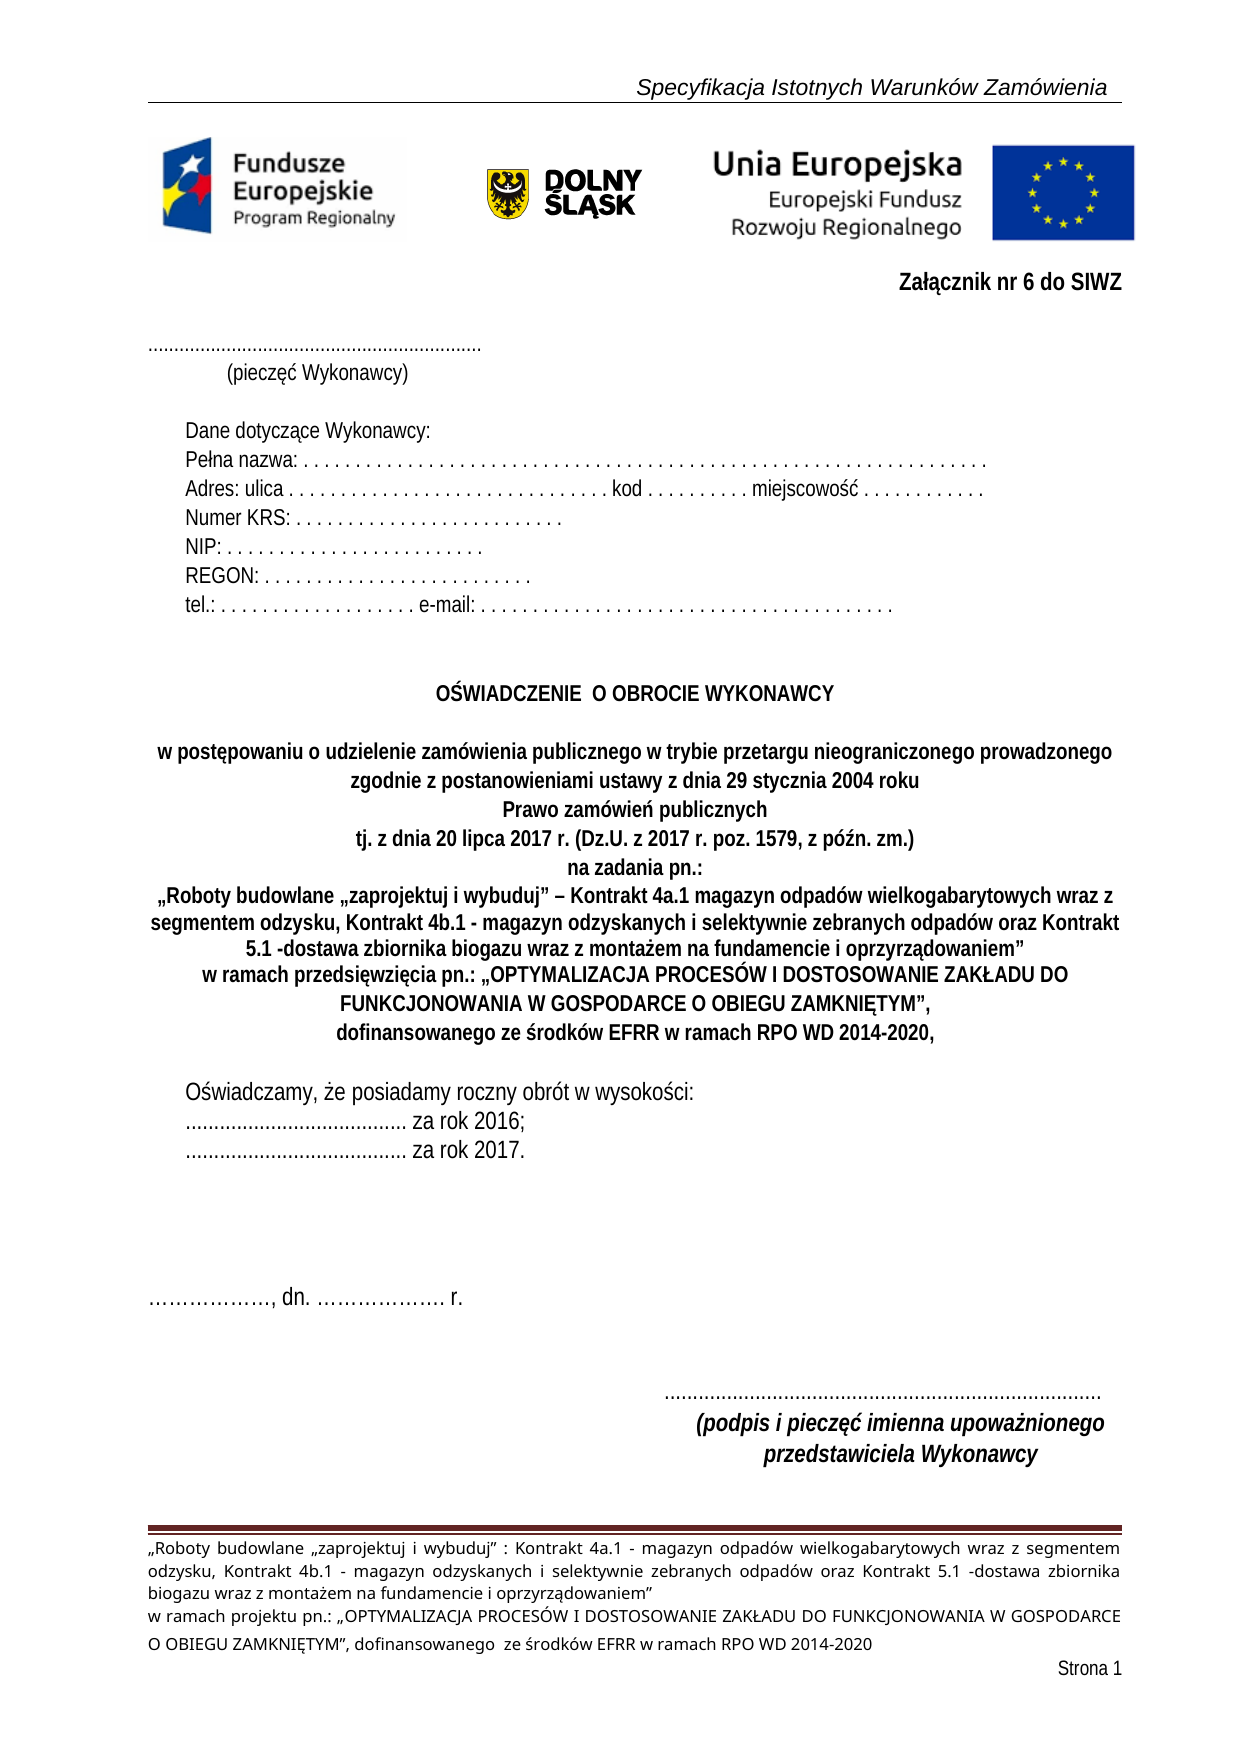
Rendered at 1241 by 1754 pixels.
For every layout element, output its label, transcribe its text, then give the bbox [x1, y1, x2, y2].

text Załącznik nr 6 do SIWZ [148, 167, 1122, 296]
text Prawo zamówień publicznych [148, 796, 1122, 822]
text (pieczęć Wykonawcy) [148, 359, 487, 385]
text Oświadczamy, że posiadamy roczny obrót w wysokości: [185, 1077, 1122, 1106]
text ....................................... za rok 2017. [185, 1134, 1122, 1163]
text dofinansowanego ze środków EFRR w ramach RPO WD 2014-2020, [148, 1019, 1123, 1046]
text tj. z dnia 20 lipca 2017 r. (Dz.U. z 2017 r. poz. 1579, z późn. zm.) [148, 824, 1122, 851]
picture [147, 137, 408, 242]
text Adres: ulica . . . . . . . . . . . . . . . . . . . . . . . . . . . . . . . kod . . . . . . . . . . miejscowość . . . . . . . . . . . . [185, 475, 1122, 501]
text (podpis i pieczęć imienna upoważnionego [606, 1407, 1122, 1436]
text ....................................... za rok 2016; [185, 1106, 1122, 1134]
picture [703, 142, 1144, 246]
text na zadania pn.: [148, 853, 1122, 880]
picture [482, 137, 651, 262]
text ................................................................ [148, 330, 1122, 356]
text ………………, dn. ………………. r. [148, 1282, 1122, 1310]
text REGON: . . . . . . . . . . . . . . . . . . . . . . . . . . [185, 562, 1122, 588]
text Pełna nazwa: . . . . . . . . . . . . . . . . . . . . . . . . . . . . . . . . . . . . . . . . . . . . . . . . . . . . . . . . . . . . . . . . . . [185, 446, 1122, 472]
text w ramach przedsięwzięcia pn.: „OPTYMALIZACJA PROCESÓW I DOSTOSOWANIE ZAKŁADU DO FUNKCJONOWANIA W GOSPODARCE O OBIEGU ZAMKNIĘTYM”, [148, 961, 1123, 1017]
text tel.: . . . . . . . . . . . . . . . . . . . e-mail: . . . . . . . . . . . . . . . . . . . . . . . . . . . . . . . . . . . . . . . . [185, 591, 1122, 617]
text Numer KRS: . . . . . . . . . . . . . . . . . . . . . . . . . . [185, 504, 1122, 530]
text ............................................................................. [148, 1376, 1122, 1405]
text przedstawiciela Wykonawcy [606, 1439, 1122, 1468]
text Dane dotyczące Wykonawcy: [185, 417, 1122, 443]
subtitle OŚWIADCZENIE O OBROCIE WYKONAWCY [148, 680, 1122, 706]
text NIP: . . . . . . . . . . . . . . . . . . . . . . . . . [185, 533, 1122, 559]
text w postępowaniu o udzielenie zamówienia publicznego w trybie przetargu nieograniczonego prowadzonego zgodnie z postanowieniami ustawy z dnia 29 stycznia 2004 roku [148, 738, 1122, 793]
text „Roboty budowlane „zaprojektuj i wybuduj” – Kontrakt 4a.1 magazyn odpadów wielkogabarytowych wraz z segmentem odzysku, Kontrakt 4b.1 - magazyn odzyskanych i selektywnie zebranych odpadów oraz Kontrakt 5.1 -dostawa zbiornika biogazu wraz z montażem na fundamencie i oprzyrządowaniem” [148, 882, 1122, 961]
